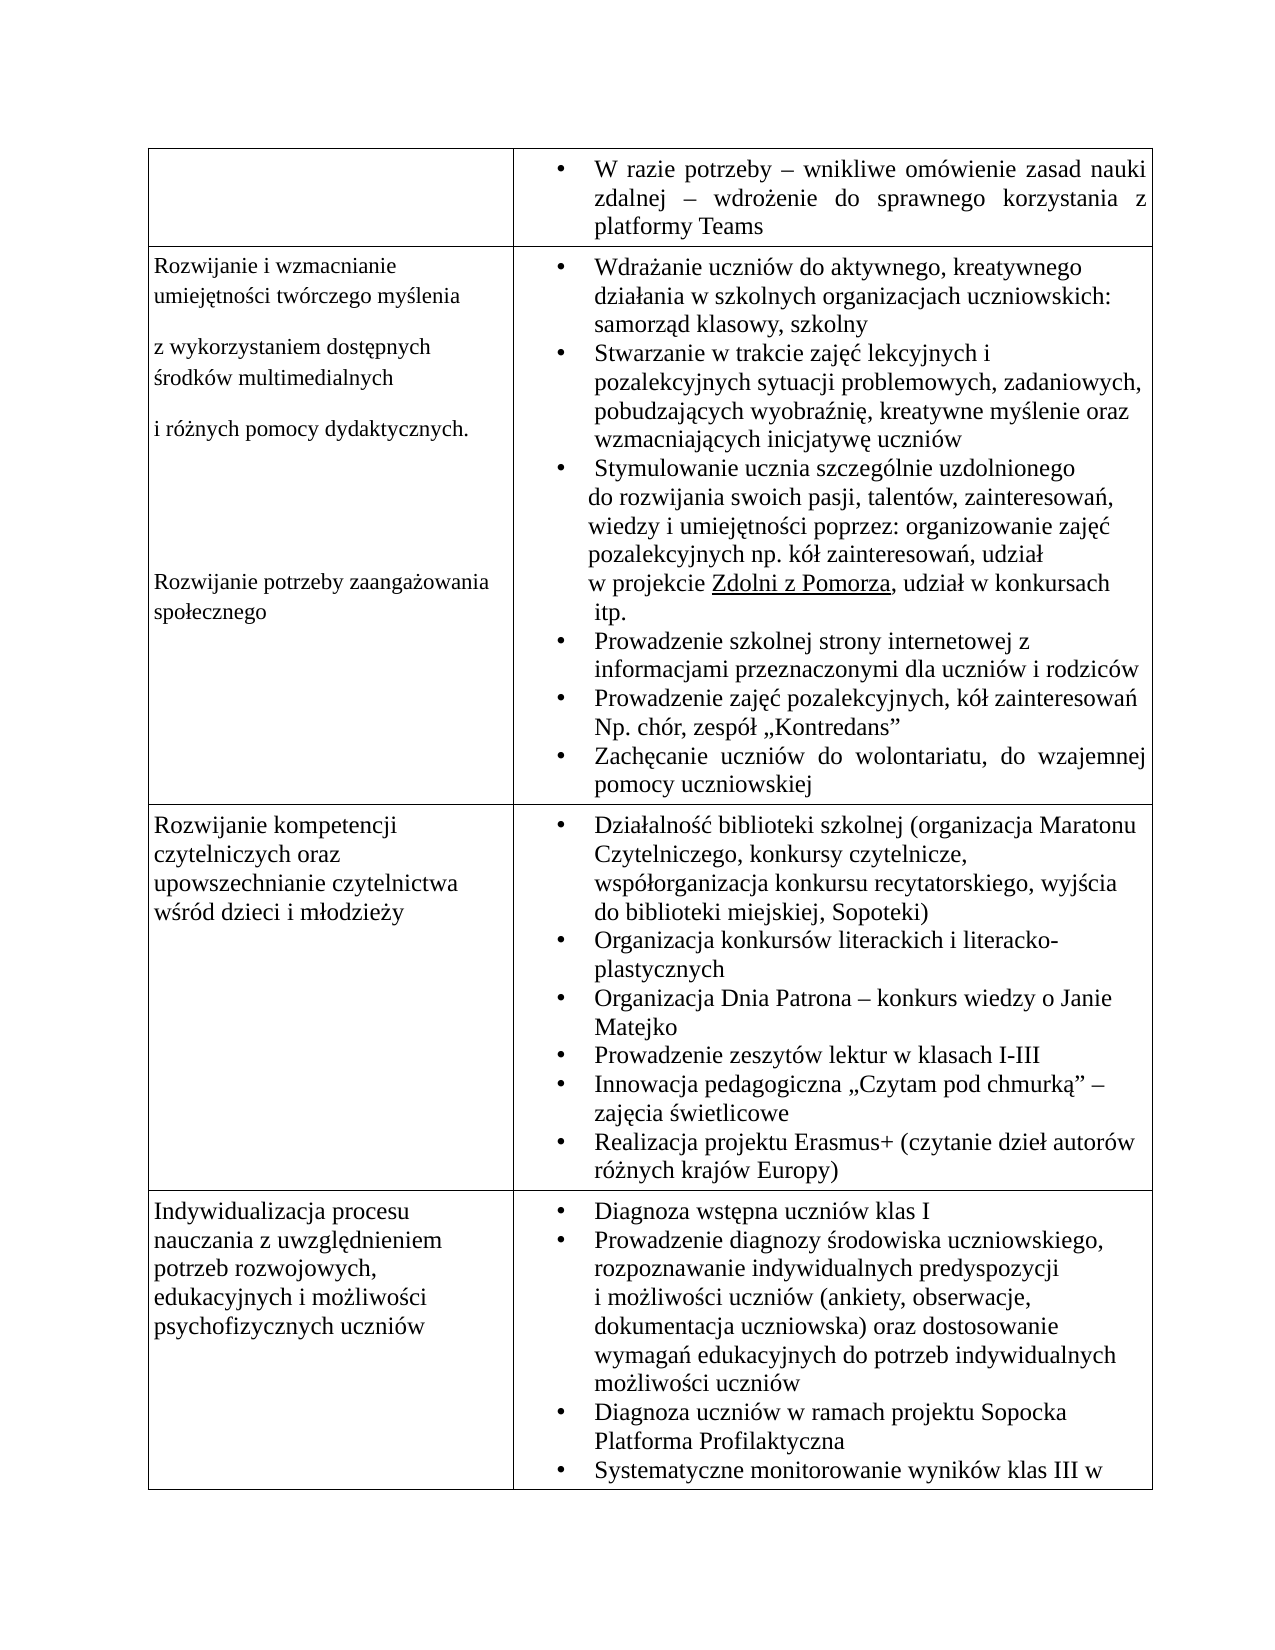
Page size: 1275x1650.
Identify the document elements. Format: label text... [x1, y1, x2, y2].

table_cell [514, 1191, 1152, 1489]
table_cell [149, 1191, 513, 1489]
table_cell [149, 149, 513, 246]
table_cell Rozwijanie kompetencji czytelniczych oraz upowszechnianie czytelnictwa wśród dzieci i młodzieży [149, 805, 513, 1190]
table_cell Rozwijanie i wzmacnianie umiejętności twórczego myślenia z wykorzystaniem dostępnych środków multimedialnych i różnych pomocy dydaktycznych. Rozwijanie potrzeby zaangażowania społecznego [149, 247, 513, 804]
table_cell Działalność biblioteki szkolnej (organizacja Maratonu Czytelniczego, konkursy czytelnicze, współorganizacja konkursu recytatorskiego, wyjścia do biblioteki miejskiej, Sopoteki) Organizacja konkursów literackich i literacko-plastycznych Organizacja Dnia Patrona – konkurs wiedzy o Janie Matejko Prowadzenie zeszytów lektur w klasach I-III Innowacja pedagogiczna „Czytam pod chmurką” – zajęcia świetlicowe Realizacja projektu Erasmus+ (czytanie dzieł autorów różnych krajów Europy) [514, 805, 1152, 1190]
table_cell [514, 149, 1152, 246]
table_cell Wdrażanie uczniów do aktywnego, kreatywnego działania w szkolnych organizacjach uczniowskich: samorząd klasowy, szkolny Stwarzanie w trakcie zajęć lekcyjnych i pozalekcyjnych sytuacji problemowych, zadaniowych, pobudzających wyobraźnię, kreatywne myślenie oraz wzmacniających inicjatywę uczniów Stymulowanie ucznia szczególnie uzdolnionego do rozwijania swoich pasji, talentów, zainteresowań, wiedzy i umiejętności poprzez: organizowanie zajęć pozalekcyjnych np. kół zainteresowań, udział w projekcie Zdolni z Pomorza, udział w konkursach itp. Prowadzenie szkolnej strony internetowej z informacjami przeznaczonymi dla uczniów i rodziców Prowadzenie zajęć pozalekcyjnych, kół zainteresowań Np. chór, zespół „Kontredans” Zachęcanie uczniów do wolontariatu, do wzajemnej pomocy uczniowskiej [514, 247, 1152, 804]
